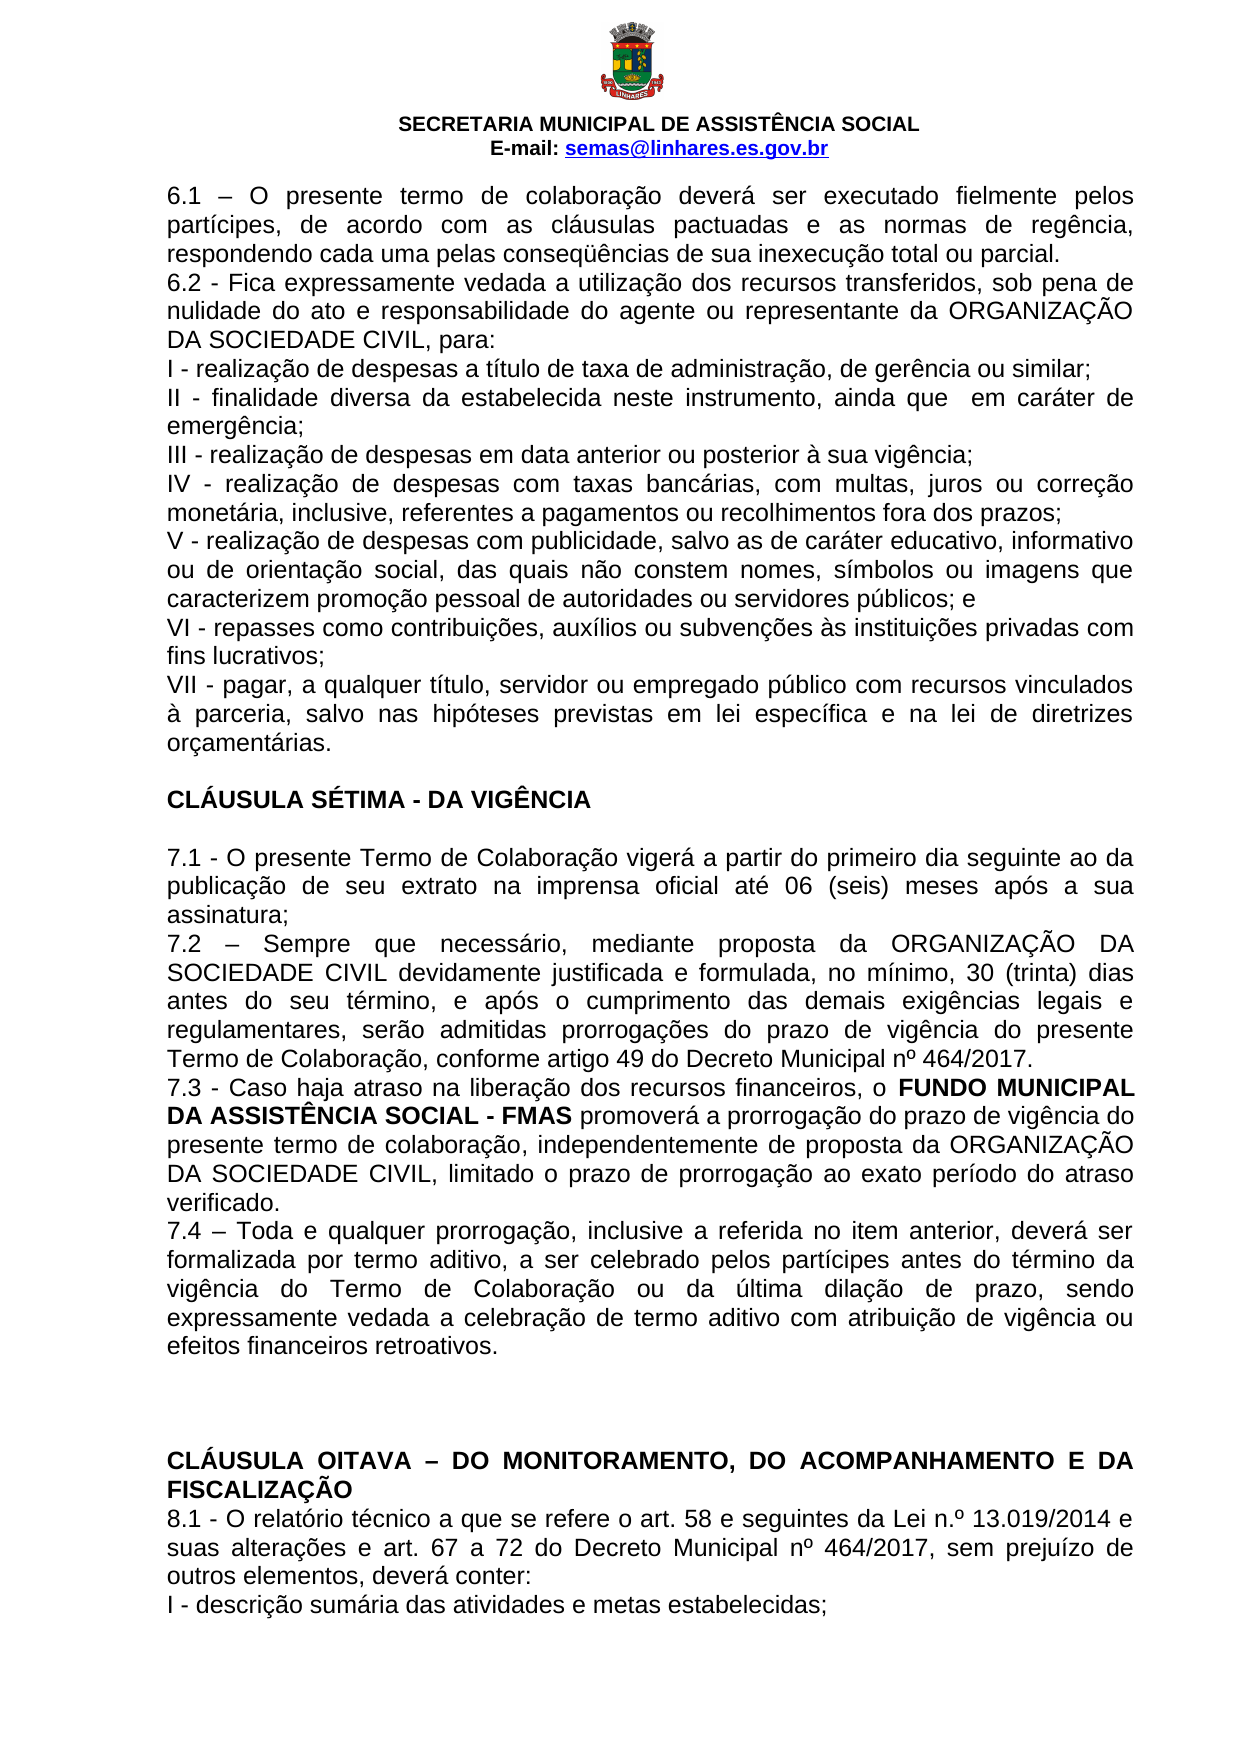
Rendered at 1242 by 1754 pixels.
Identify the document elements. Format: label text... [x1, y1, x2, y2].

text IV - realização de despesas com taxas bancárias, com multas, juros ou correção monetária, inclusive, referentes a pagamentos ou recolhimentos fora dos prazos; [167, 469, 1135, 526]
text VI - repasses como contribuições, auxílios ou subvenções às instituições privadas com fins lucrativos; [167, 612, 1135, 670]
text 7.2 – Sempre que necessário, mediante proposta da ORGANIZAÇÃO DA SOCIEDADE CIVIL devidamente justificada e formulada, no mínimo, 30 (trinta) dias antes do seu término, e após o cumprimento das demais exigências legais e regulamentares, serão admitidas prorrogações do prazo de vigência do presente Termo de Colaboração, conforme artigo 49 do Decreto Municipal nº 464/2017. [167, 929, 1135, 1072]
picture [600, 22, 664, 100]
text V - realização de despesas com publicidade, salvo as de caráter educativo, informativo ou de orientação social, das quais não constem nomes, símbolos ou imagens que caracterizem promoção pessoal de autoridades ou servidores públicos; e [167, 526, 1135, 612]
text 6.2 - Fica expressamente vedada a utilização dos recursos transferidos, sob pena de nulidade do ato e responsabilidade do agente ou representante da ORGANIZAÇÃO DA SOCIEDADE CIVIL, para: [167, 267, 1135, 354]
text 7.1 - O presente Termo de Colaboração vigerá a partir do primeiro dia seguinte ao da publicação de seu extrato na imprensa oficial até 06 (seis) meses após a sua assinatura; [167, 842, 1135, 929]
text CLÁUSULA SÉTIMA - DA VIGÊNCIA [167, 785, 1135, 814]
text II - finalidade diversa da estabelecida neste instrumento, ainda que em caráter de emergência; [167, 382, 1135, 440]
text 7.4 – Toda e qualquer prorrogação, inclusive a referida no item anterior, deverá ser formalizada por termo aditivo, a ser celebrado pelos partícipes antes do término da vigência do Termo de Colaboração ou da última dilação de prazo, sendo expressamente vedada a celebração de termo aditivo com atribuição de vigência ou efeitos financeiros retroativos. [167, 1216, 1135, 1360]
text VII - pagar, a qualquer título, servidor ou empregado público com recursos vinculados à parceria, salvo nas hipóteses previstas em lei específica e na lei de diretrizes orçamentárias. [167, 670, 1135, 756]
text CLÁUSULA OITAVA – DO MONITORAMENTO, DO ACOMPANHAMENTO E DA FISCALIZAÇÃO [167, 1446, 1135, 1504]
text I - descrição sumária das atividades e metas estabelecidas; [167, 1590, 1135, 1619]
text 6.1 – O presente termo de colaboração deverá ser executado fielmente pelos partícipes, de acordo com as cláusulas pactuadas e as normas de regência, respondendo cada uma pelas conseqüências de sua inexecução total ou parcial. [167, 181, 1135, 267]
text 8.1 - O relatório técnico a que se refere o art. 58 e seguintes da Lei n.º 13.019/2014 e suas alterações e art. 67 a 72 do Decreto Municipal nº 464/2017, sem prejuízo de outros elementos, deverá conter: [167, 1504, 1135, 1590]
text 7.3 - Caso haja atraso na liberação dos recursos financeiros, o FUNDO MUNICIPAL DA ASSISTÊNCIA SOCIAL - FMAS promoverá a prorrogação do prazo de vigência do presente termo de colaboração, independentemente de proposta da ORGANIZAÇÃO DA SOCIEDADE CIVIL, limitado o prazo de prorrogação ao exato período do atraso verificado. [167, 1072, 1135, 1216]
text III - realização de despesas em data anterior ou posterior à sua vigência; [167, 440, 1135, 469]
text I - realização de despesas a título de taxa de administração, de gerência ou similar; [167, 354, 1135, 382]
